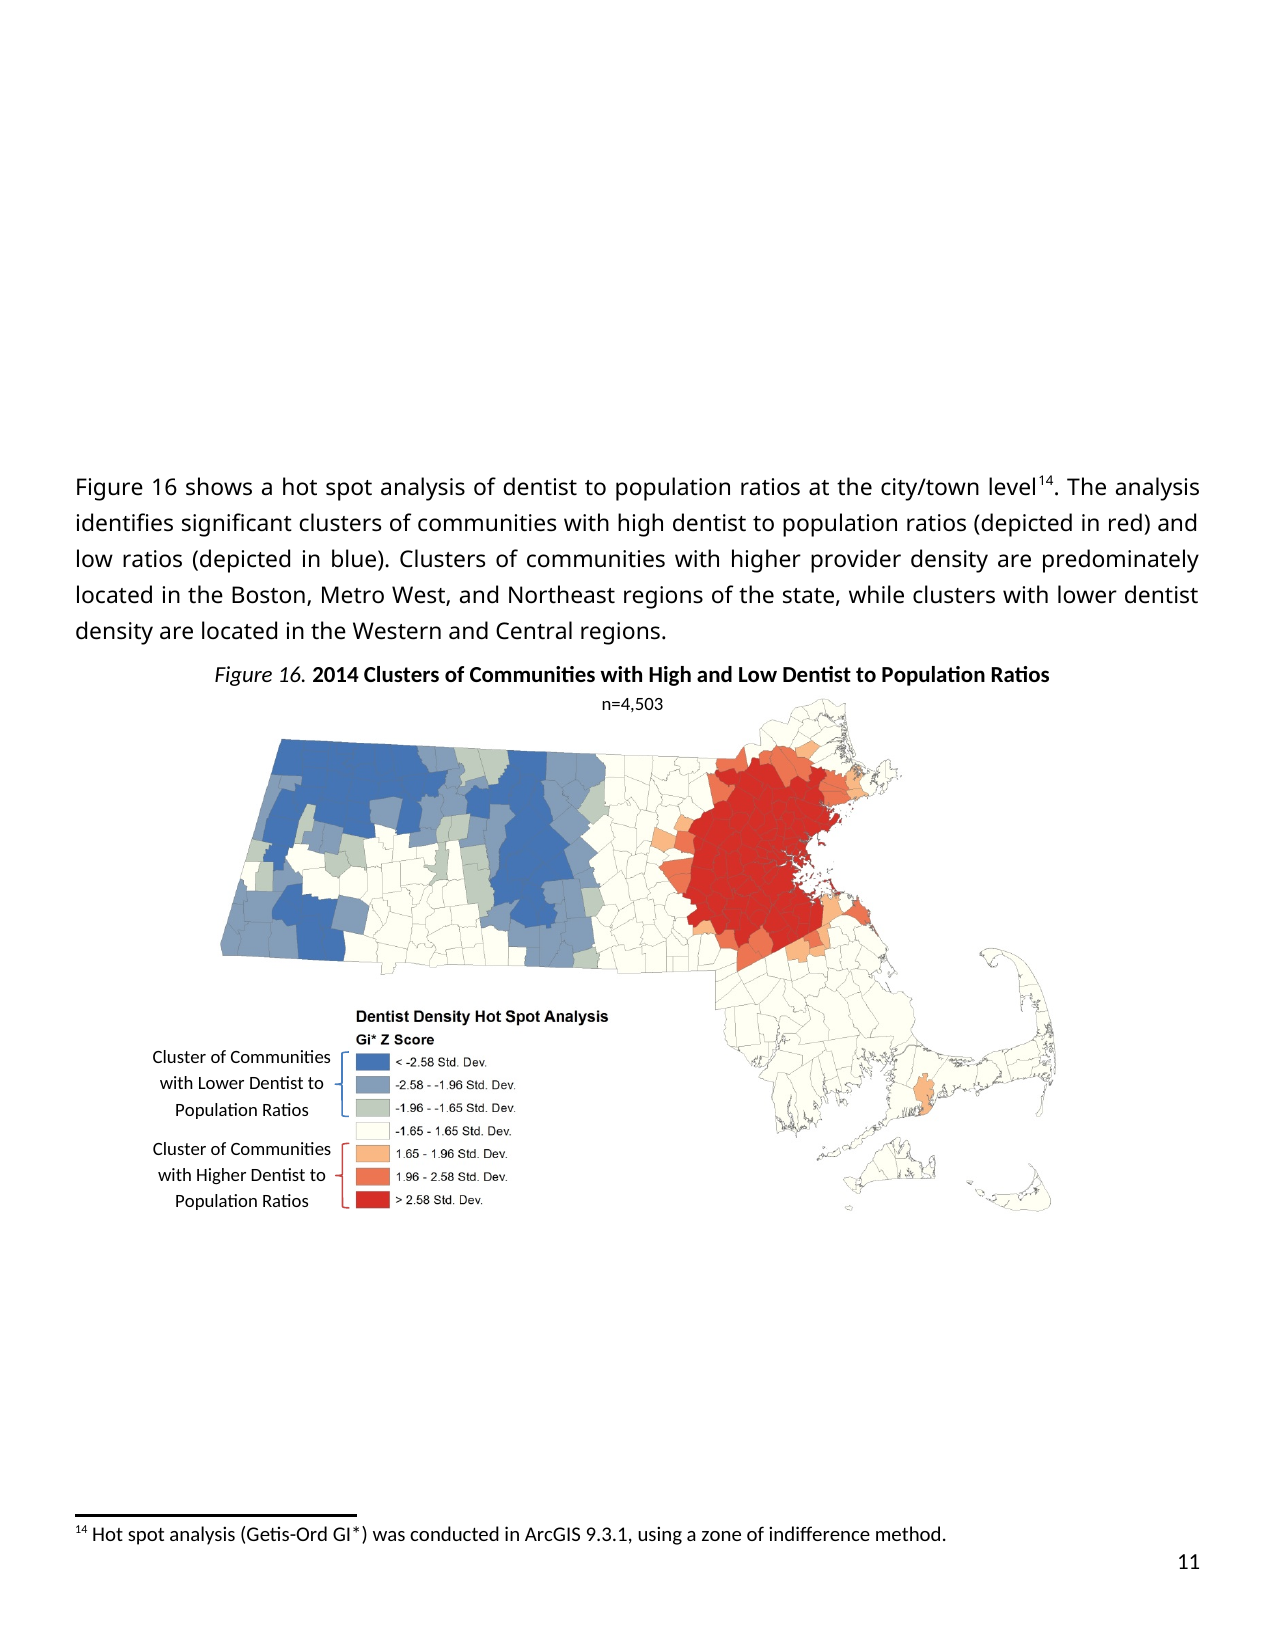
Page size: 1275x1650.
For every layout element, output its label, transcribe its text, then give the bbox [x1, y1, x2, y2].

picture [215, 694, 1060, 1216]
text Figure 16 shows a hot spot analysis of dentist to population ratios at the city/town level. The analysis identifies significant clusters of communities with high dentist to population ratios (depicted in red) and low ratios (depicted in blue). Clusters of communities with higher provider density are predominately located in the Boston, Metro West, and Northeast regions of the state, while clusters with lower dentist density are located in the Western and Central regions. [75, 471, 1200, 646]
